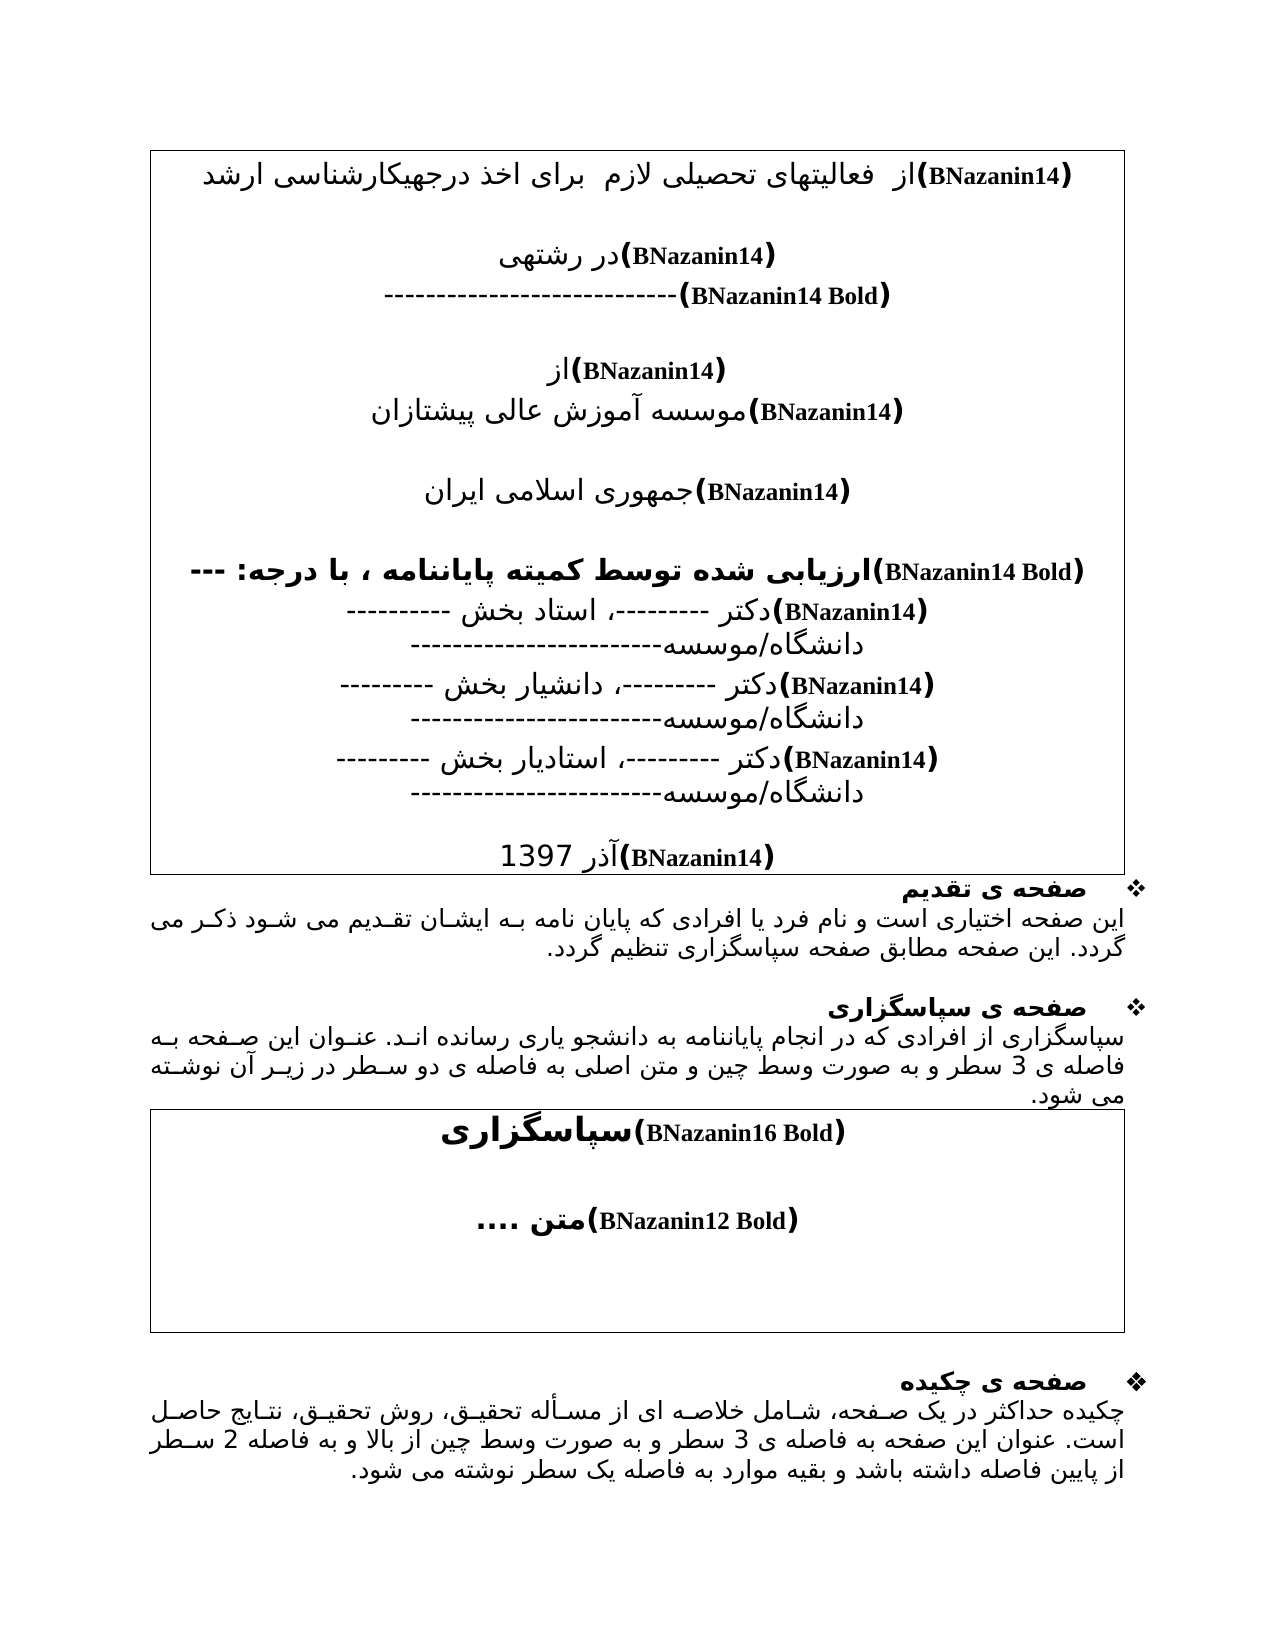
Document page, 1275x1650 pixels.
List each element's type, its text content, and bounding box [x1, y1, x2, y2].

list صفحه ی تقدیم [150, 875, 1125, 904]
list صفحه ی چکیده [150, 1367, 1125, 1397]
text چکیده حداکثر در یک صفحه، شامل خلاصه ای از مسأله تحقیق، روش تحقیق، نتایج حاصل است. عنوان این صفحه به فاصله ی 3 سطر و به صورت وسط چین از بالا و به فاصله 2 سطر از پایین فاصله داشته باشد و بقیه موارد به فاصله یک سطر نوشته می شود. [150, 1397, 1125, 1484]
table_header (BNazanin16 Bold)سپاسگزاری (BNazanin12 Bold)متن .... [151, 1110, 1124, 1332]
text سپاسگزاری از افرادی که در انجام پایاننامه به دانشجو یاری رسانده اند. عنوان این صفحه به فاصله ی 3 سطر و به صورت وسط چین و متن اصلی به فاصله ی دو سطر در زیر آن نوشته می شود. [150, 1022, 1125, 1109]
list صفحه ی سپاسگزاری [150, 993, 1125, 1022]
text این صفحه اختیاری است و نام فرد یا افرادی که پایان نامه به ایشان تقدیم می شود ذکر می گردد. این صفحه مطابق صفحه سپاسگزاری تنظیم گردد. [150, 904, 1125, 962]
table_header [151, 151, 1124, 874]
